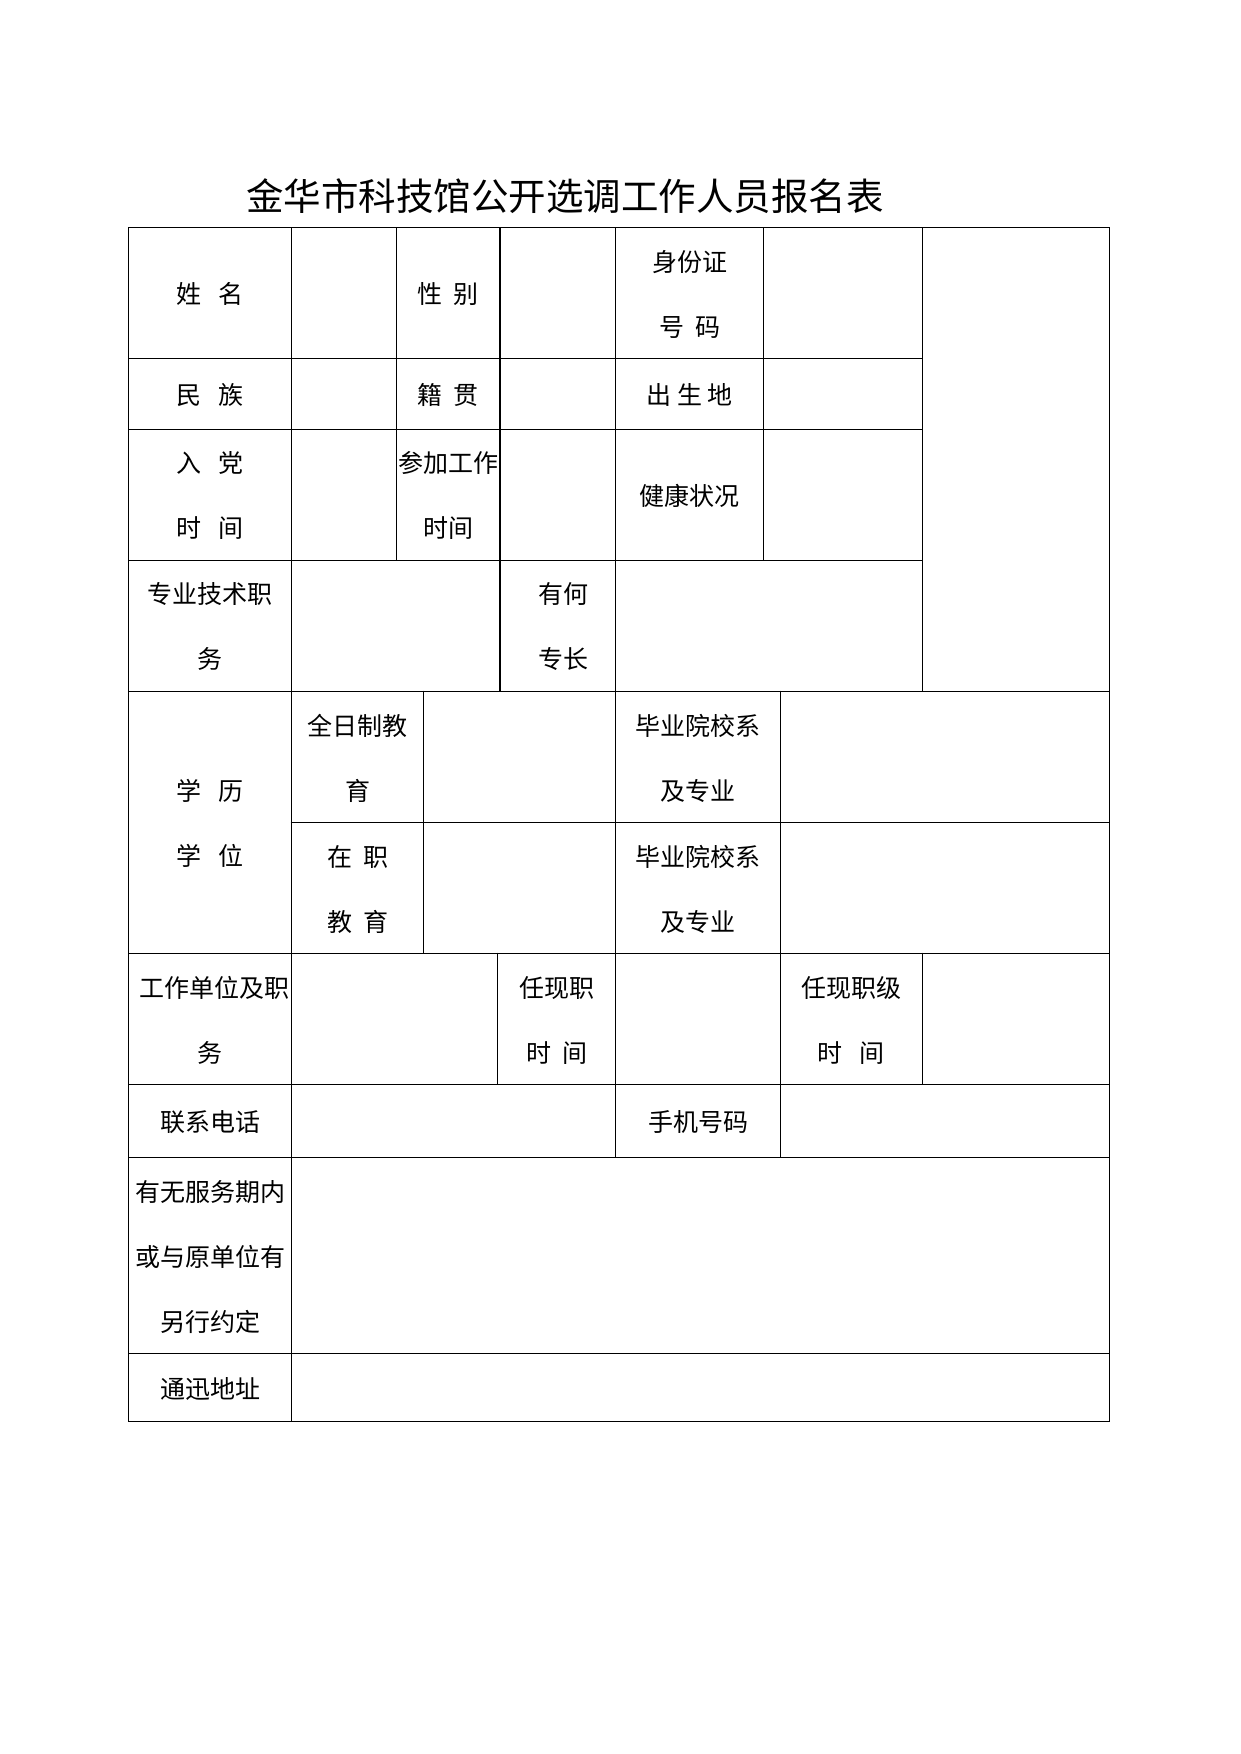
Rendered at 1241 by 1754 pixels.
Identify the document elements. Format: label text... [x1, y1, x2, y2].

table_cell 有何 专长 [501, 561, 615, 691]
table_cell [292, 430, 396, 559]
table_cell [616, 954, 780, 1084]
table_cell [292, 359, 396, 428]
table_cell [501, 430, 615, 559]
table_cell [923, 954, 1109, 1084]
table_header [764, 228, 922, 358]
table_cell 通迅地址 [129, 1354, 291, 1421]
table_cell 民 族 [129, 359, 291, 428]
table_cell 毕业院校系及专业 [616, 823, 780, 953]
table_cell 出 生 地 [616, 359, 763, 428]
table_cell 毕业院校系及专业 [616, 692, 780, 822]
table_cell 入 党 时 间 [129, 430, 291, 559]
table_cell 联系电话 [129, 1085, 291, 1157]
table_cell [292, 1354, 1109, 1421]
table_header 性 别 [397, 228, 499, 358]
table_cell [292, 1085, 615, 1157]
table_cell 在 职 教 育 [292, 823, 423, 953]
table_cell 有无服务期内或与原单位有另行约定 [129, 1158, 291, 1353]
table_cell [781, 823, 1109, 953]
table_cell 籍 贯 [397, 359, 499, 428]
table_cell [292, 561, 499, 691]
table_header [923, 228, 1109, 691]
table_cell [292, 1158, 1109, 1353]
table_cell [424, 692, 615, 822]
table_cell [764, 359, 922, 428]
table_header [292, 228, 396, 358]
table_cell [781, 692, 1109, 822]
table_cell 专业技术职务 [129, 561, 291, 691]
table_cell 全日制教 育 [292, 692, 423, 822]
table_cell 任现职时 间 [498, 954, 615, 1084]
table_header [501, 228, 615, 358]
table_cell [292, 954, 497, 1084]
table_cell [781, 1085, 1109, 1157]
table_cell 任现职级时 间 [781, 954, 922, 1084]
table_cell [616, 561, 922, 691]
table_cell [424, 823, 615, 953]
text 金华市科技馆公开选调工作人员报名表 [187, 162, 1053, 227]
table_cell 健康状况 [616, 430, 763, 559]
table_cell 学 历 学 位 [129, 692, 291, 953]
table_cell 参加工作时间 [397, 430, 499, 559]
table_cell [764, 430, 922, 559]
table_cell 手机号码 [616, 1085, 780, 1157]
table_header 身份证 号 码 [616, 228, 763, 358]
table_cell 工作单位及职务 [129, 954, 291, 1084]
table_header 姓 名 [129, 228, 291, 358]
table_cell [501, 359, 615, 428]
